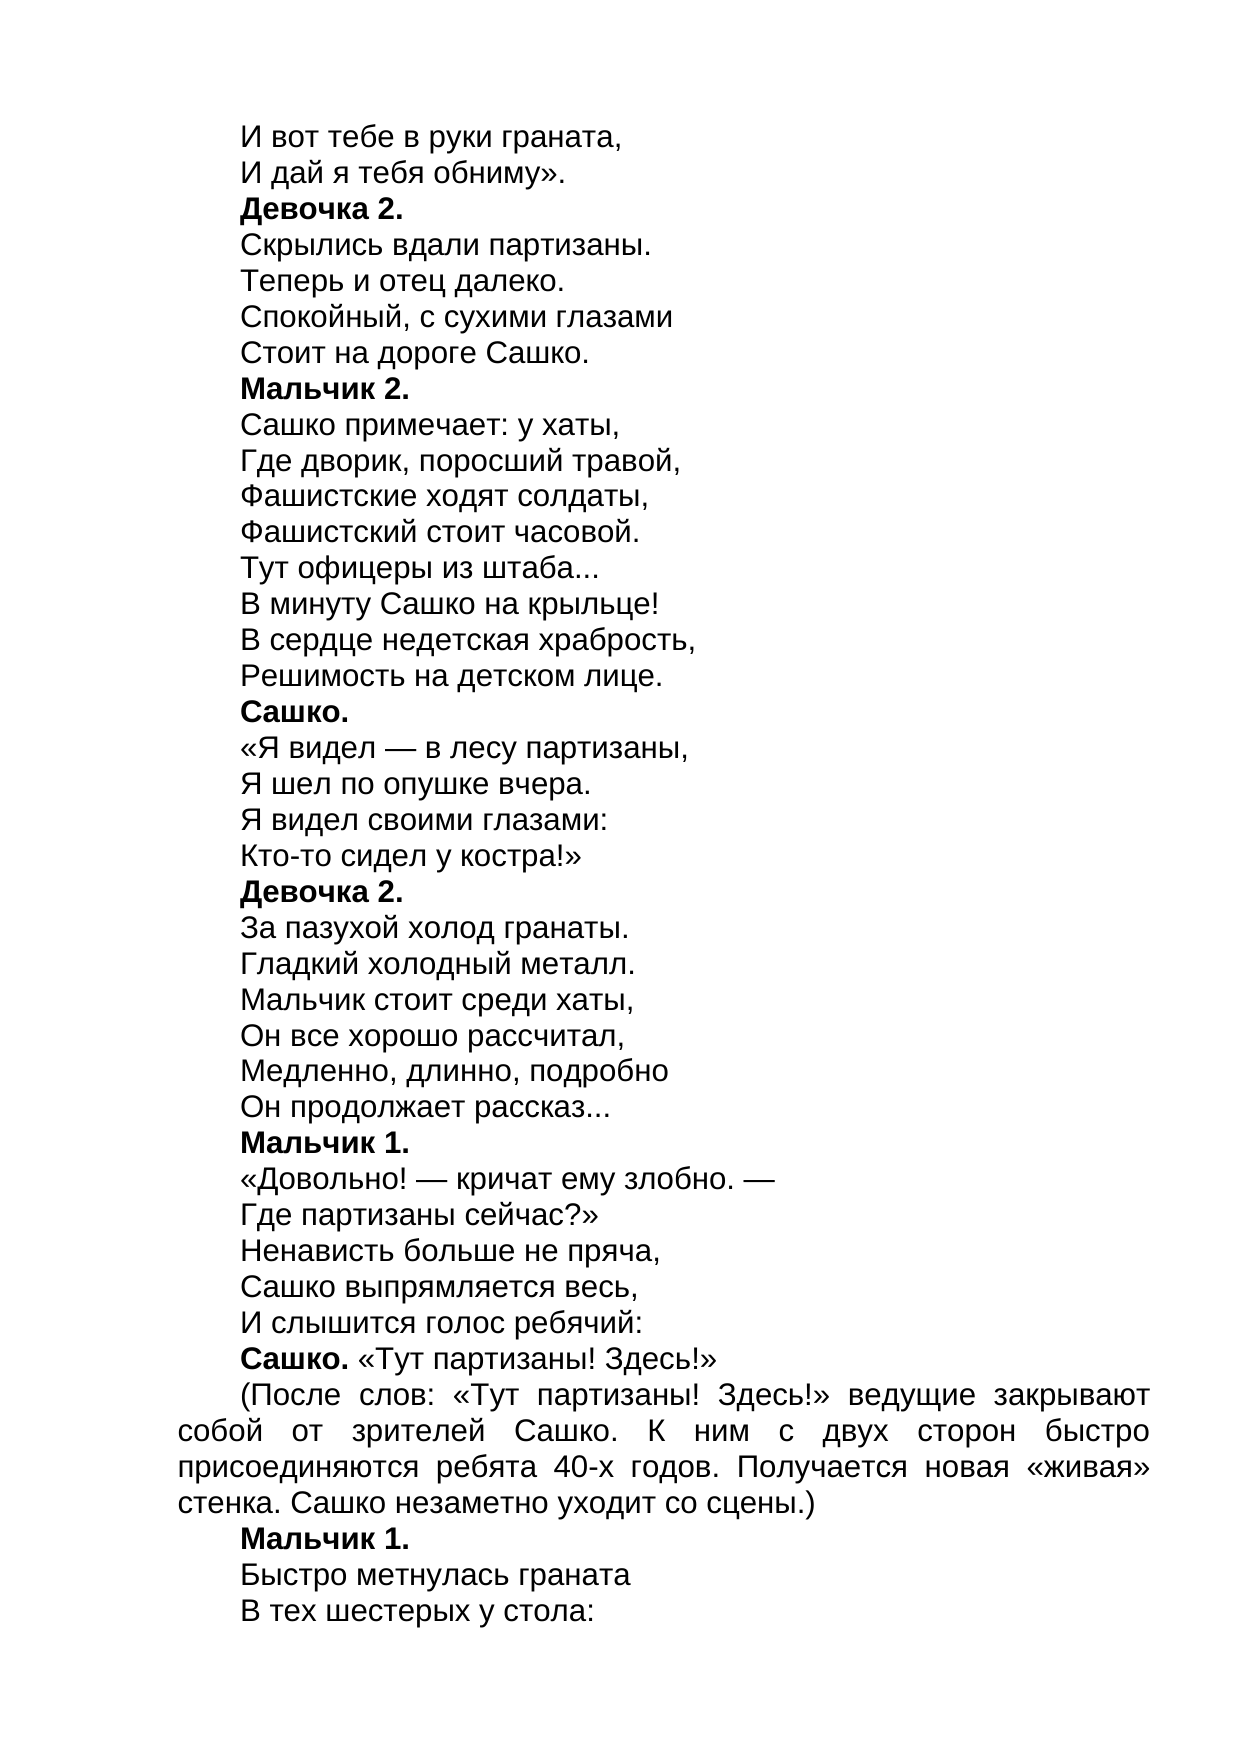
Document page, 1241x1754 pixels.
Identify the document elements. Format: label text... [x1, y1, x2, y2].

text И дай я тебя обниму». [177, 154, 1152, 190]
text Медленно, длинно, подробно [177, 1052, 1152, 1088]
text Фашистский стоит часовой. [177, 513, 1152, 549]
text В минуту Сашко на крыльце! [177, 585, 1152, 621]
text За пазухой холод гранаты. [177, 909, 1152, 945]
text Мальчик стоит среди хаты, [177, 981, 1152, 1017]
text Мальчик 2. [177, 370, 1152, 406]
text (После слов: «Тут партизаны! Здесь!» ведущие закрывают собой от зрителей Сашко. К ним с двух сторон быстро присоединяются ребята 40-х годов. Получается новая «живая» стенка. Сашко незаметно уходит со сцены.) [177, 1376, 1152, 1520]
text «Довольно! — кричат ему злобно. — [177, 1160, 1152, 1196]
text Девочка 2. [177, 873, 1152, 909]
text Быстро метнулась граната [177, 1556, 1152, 1592]
text Тут офицеры из штаба... [177, 549, 1152, 585]
text Сашко. [177, 693, 1152, 729]
text Где партизаны сейчас?» [177, 1196, 1152, 1232]
text Фашистские ходят солдаты, [177, 477, 1152, 513]
text В сердце недетская храбрость, [177, 621, 1152, 657]
text Гладкий холодный металл. [177, 945, 1152, 981]
text Я видел своими глазами: [177, 801, 1152, 837]
text Теперь и отец далеко. [177, 262, 1152, 298]
text И слышится голос ребячий: [177, 1304, 1152, 1340]
text «Я видел — в лесу партизаны, [177, 729, 1152, 765]
text Стоит на дороге Сашко. [177, 334, 1152, 370]
text Кто-то сидел у костра!» [177, 837, 1152, 873]
text Где дворик, поросший травой, [177, 442, 1152, 477]
text Решимость на детском лице. [177, 657, 1152, 693]
text Спокойный, с сухими глазами [177, 298, 1152, 334]
text Я шел по опушке вчера. [177, 765, 1152, 801]
text В тех шестерых у стола: [177, 1592, 1152, 1627]
text И вот тебе в руки граната, [177, 118, 1152, 154]
text Девочка 2. [177, 190, 1152, 226]
text Он продолжает рассказ... [177, 1088, 1152, 1124]
text Сашко. «Тут партизаны! Здесь!» [177, 1340, 1152, 1376]
text Ненависть больше не пряча, [177, 1232, 1152, 1268]
text Мальчик 1. [177, 1520, 1152, 1556]
text Скрылись вдали партизаны. [177, 226, 1152, 262]
text Сашко выпрямляется весь, [177, 1268, 1152, 1304]
text Он все хорошо рассчитал, [177, 1017, 1152, 1052]
text Сашко примечает: у хаты, [177, 406, 1152, 442]
text Мальчик 1. [177, 1124, 1152, 1160]
